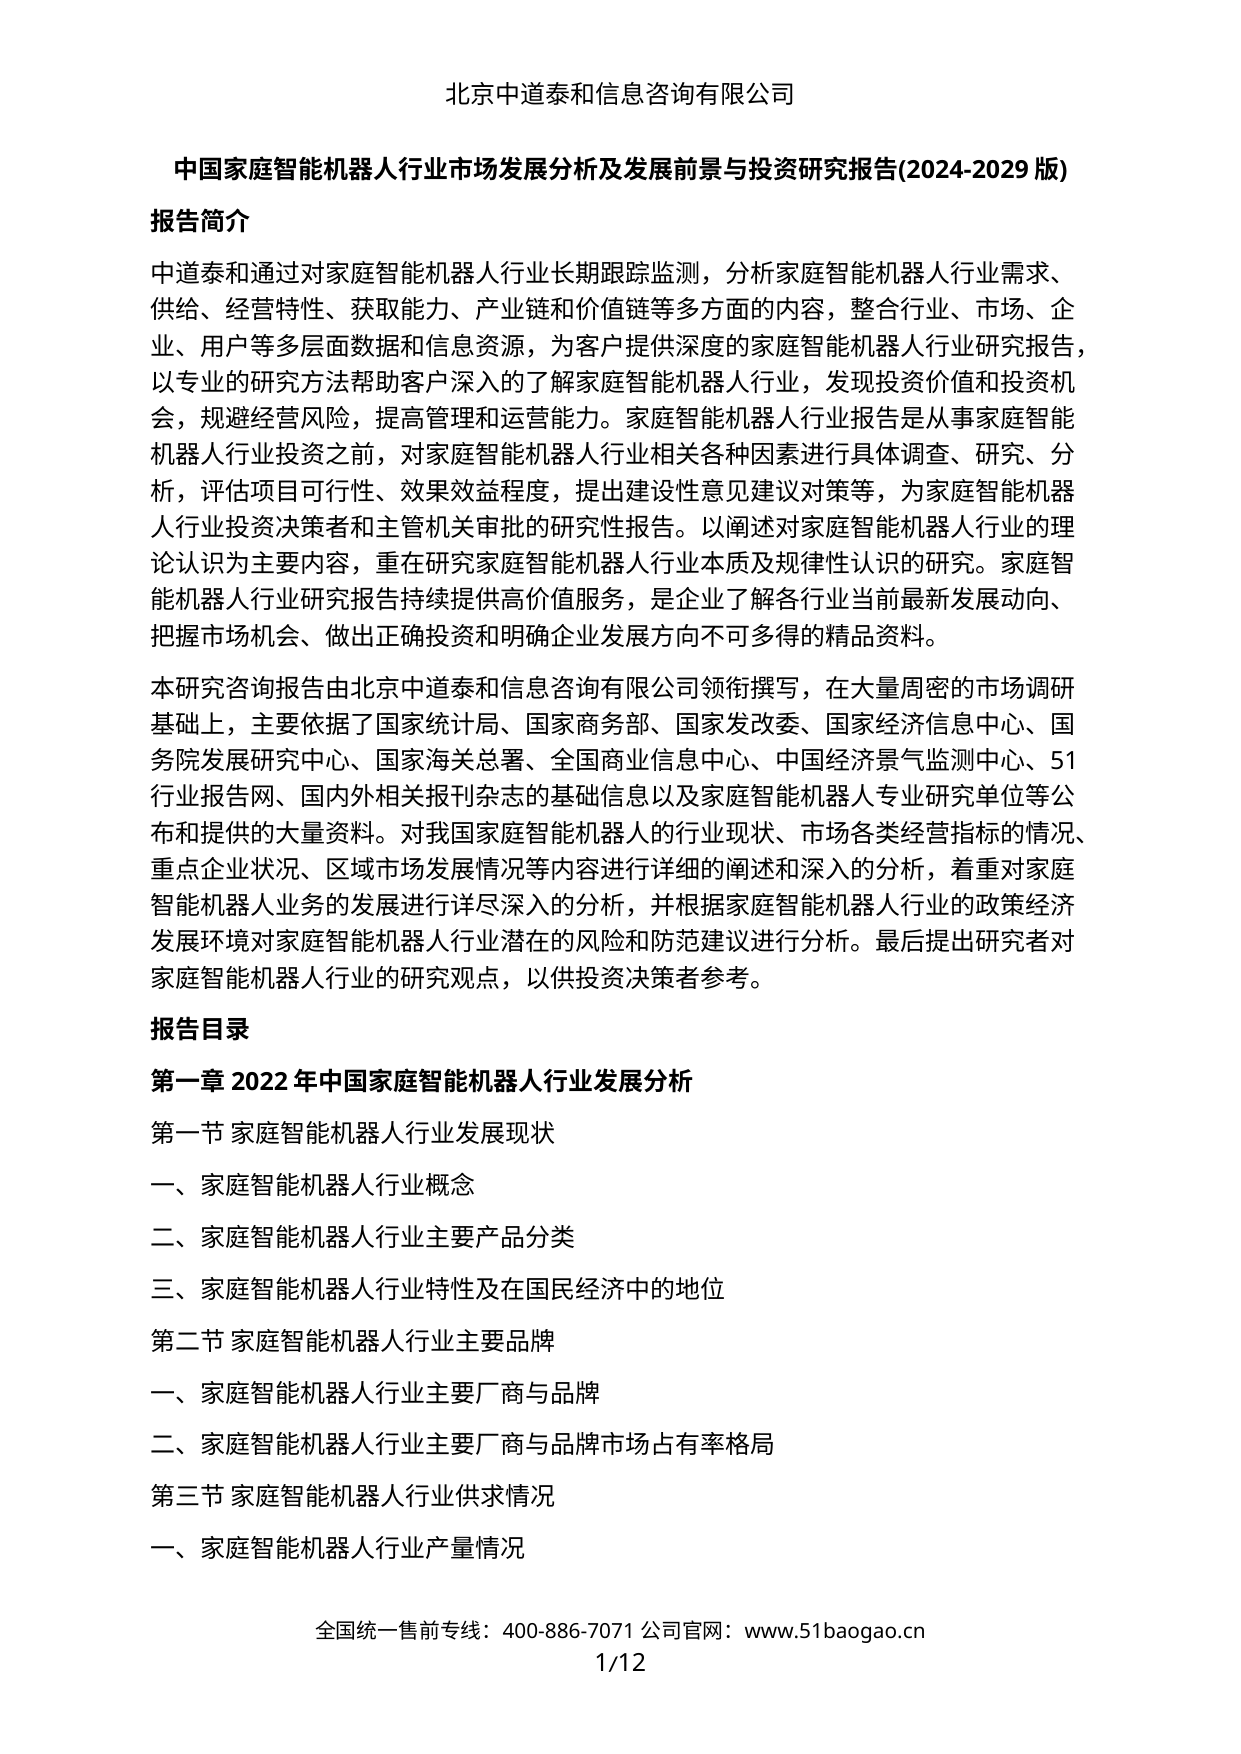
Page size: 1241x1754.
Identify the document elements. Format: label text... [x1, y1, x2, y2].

text 一、家庭智能机器人行业产量情况 [150, 1529, 1090, 1565]
text 中道泰和通过对家庭智能机器人行业长期跟踪监测，分析家庭智能机器人行业需求、供给、经营特性、获取能力、产业链和价值链等多方面的内容，整合行业、市场、企业、用户等多层面数据和信息资源，为客户提供深度的家庭智能机器人行业研究报告，以专业的研究方法帮助客户深入的了解家庭智能机器人行业，发现投资价值和投资机会，规避经营风险，提高管理和运营能力。家庭智能机器人行业报告是从事家庭智能机器人行业投资之前，对家庭智能机器人行业相关各种因素进行具体调查、研究、分析，评估项目可行性、效果效益程度，提出建设性意见建议对策等，为家庭智能机器人行业投资决策者和主管机关审批的研究性报告。以阐述对家庭智能机器人行业的理论认识为主要内容，重在研究家庭智能机器人行业本质及规律性认识的研究。家庭智能机器人行业研究报告持续提供高价值服务，是企业了解各行业当前最新发展动向、把握市场机会、做出正确投资和明确企业发展方向不可多得的精品资料。 [150, 254, 1090, 652]
text 报告目录 [150, 1010, 1090, 1046]
text 第一章 2022年中国家庭智能机器人行业发展分析 [150, 1062, 1090, 1098]
text 二、家庭智能机器人行业主要厂商与品牌市场占有率格局 [150, 1425, 1090, 1461]
text 一、家庭智能机器人行业主要厂商与品牌 [150, 1373, 1090, 1409]
text 第一节 家庭智能机器人行业发展现状 [150, 1114, 1090, 1150]
text 第三节 家庭智能机器人行业供求情况 [150, 1477, 1090, 1513]
text 中国家庭智能机器人行业市场发展分析及发展前景与投资研究报告(2024-2029版) [150, 150, 1090, 186]
text 二、家庭智能机器人行业主要产品分类 [150, 1217, 1090, 1254]
text 本研究咨询报告由北京中道泰和信息咨询有限公司领衔撰写，在大量周密的市场调研基础上，主要依据了国家统计局、国家商务部、国家发改委、国家经济信息中心、国务院发展研究中心、国家海关总署、全国商业信息中心、中国经济景气监测中心、51行业报告网、国内外相关报刊杂志的基础信息以及家庭智能机器人专业研究单位等公布和提供的大量资料。对我国家庭智能机器人的行业现状、市场各类经营指标的情况、重点企业状况、区域市场发展情况等内容进行详细的阐述和深入的分析，着重对家庭智能机器人业务的发展进行详尽深入的分析，并根据家庭智能机器人行业的政策经济发展环境对家庭智能机器人行业潜在的风险和防范建议进行分析。最后提出研究者对家庭智能机器人行业的研究观点，以供投资决策者参考。 [150, 668, 1090, 994]
text 报告简介 [150, 202, 1090, 238]
text 第二节 家庭智能机器人行业主要品牌 [150, 1321, 1090, 1357]
text 三、家庭智能机器人行业特性及在国民经济中的地位 [150, 1269, 1090, 1306]
text 一、家庭智能机器人行业概念 [150, 1166, 1090, 1202]
